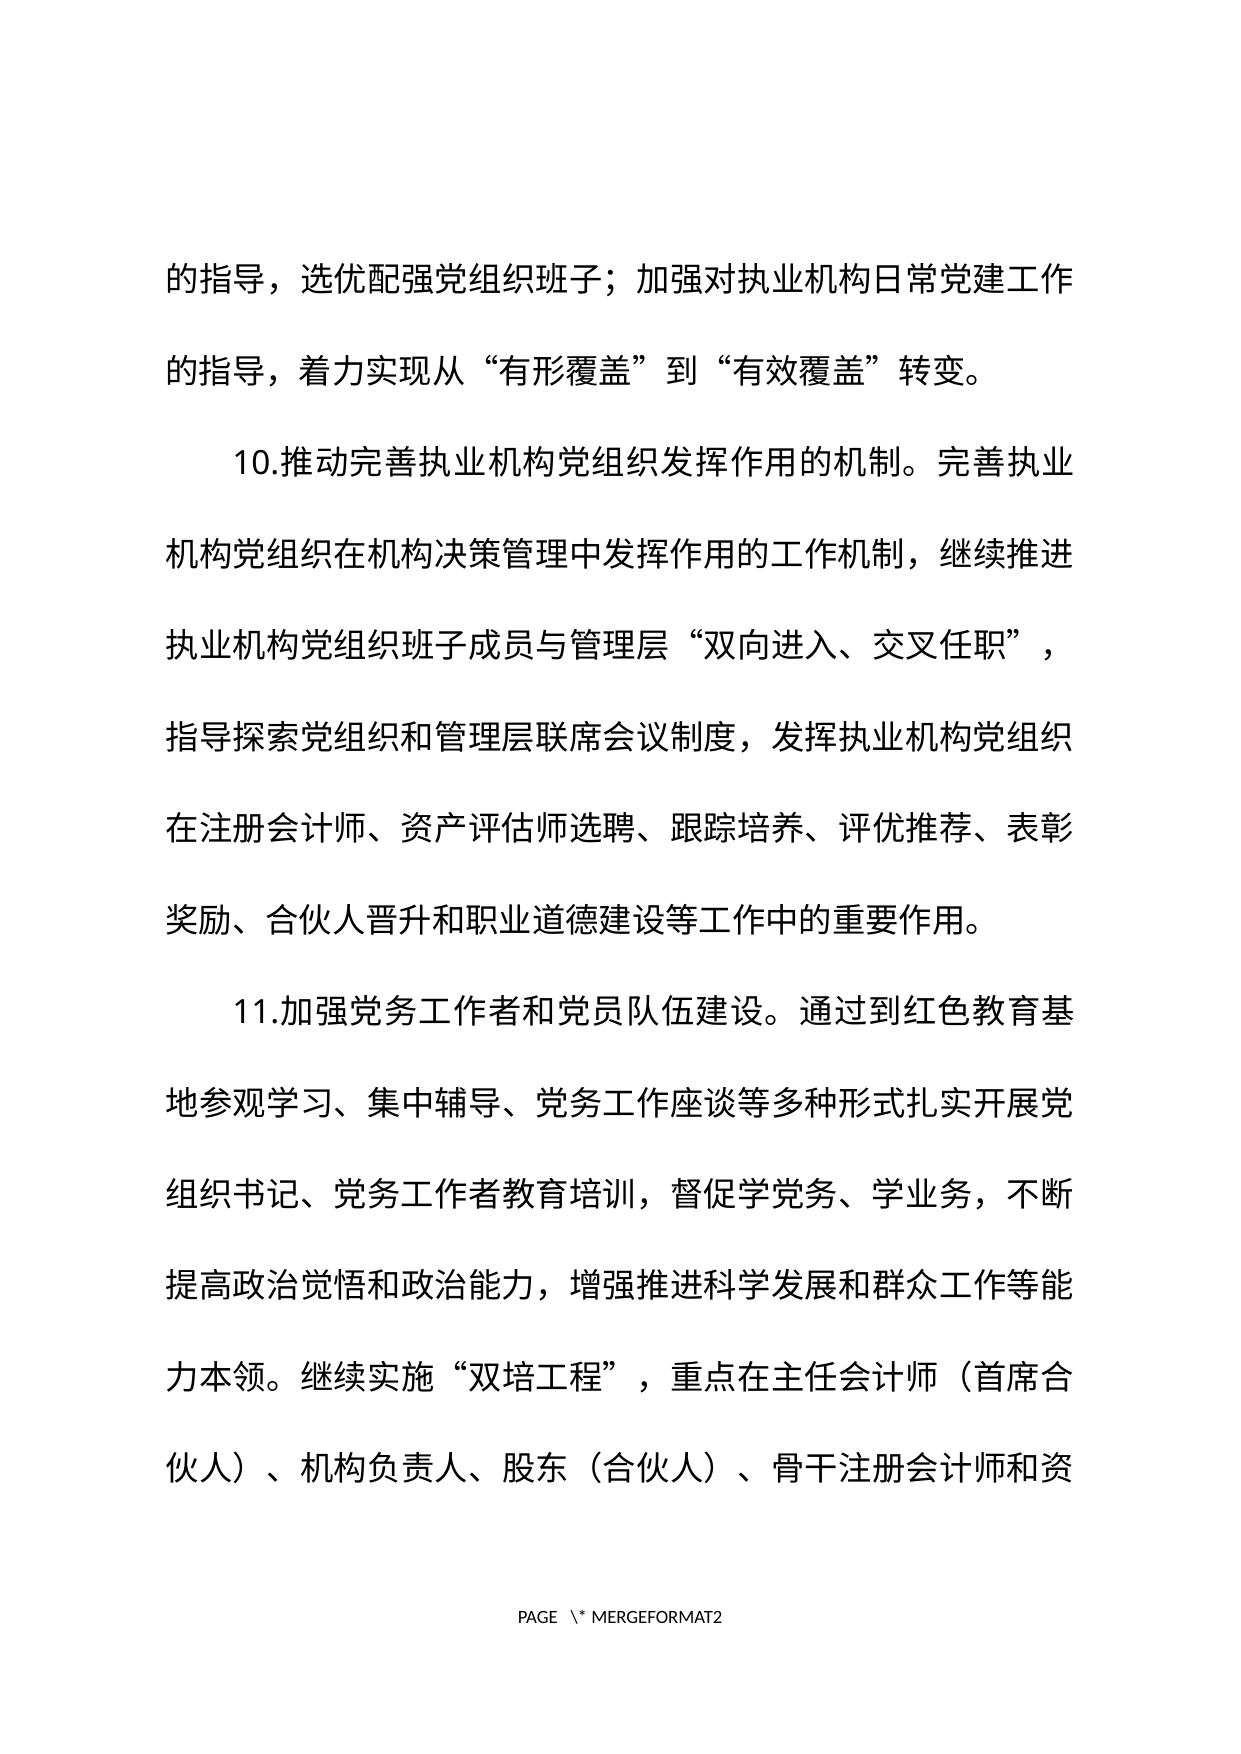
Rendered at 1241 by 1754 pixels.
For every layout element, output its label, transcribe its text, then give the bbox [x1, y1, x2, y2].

text 10.推动完善执业机构党组织发挥作用的机制。完善执业机构党组织在机构决策管理中发挥作用的工作机制，继续推进执业机构党组织班子成员与管理层“双向进入、交叉任职”，指导探索党组织和管理层联席会议制度，发挥执业机构党组织在注册会计师、资产评估师选聘、跟踪培养、评优推荐、表彰奖励、合伙人晋升和职业道德建设等工作中的重要作用。 [165, 414, 1075, 963]
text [165, 963, 1075, 1512]
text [165, 232, 1075, 414]
